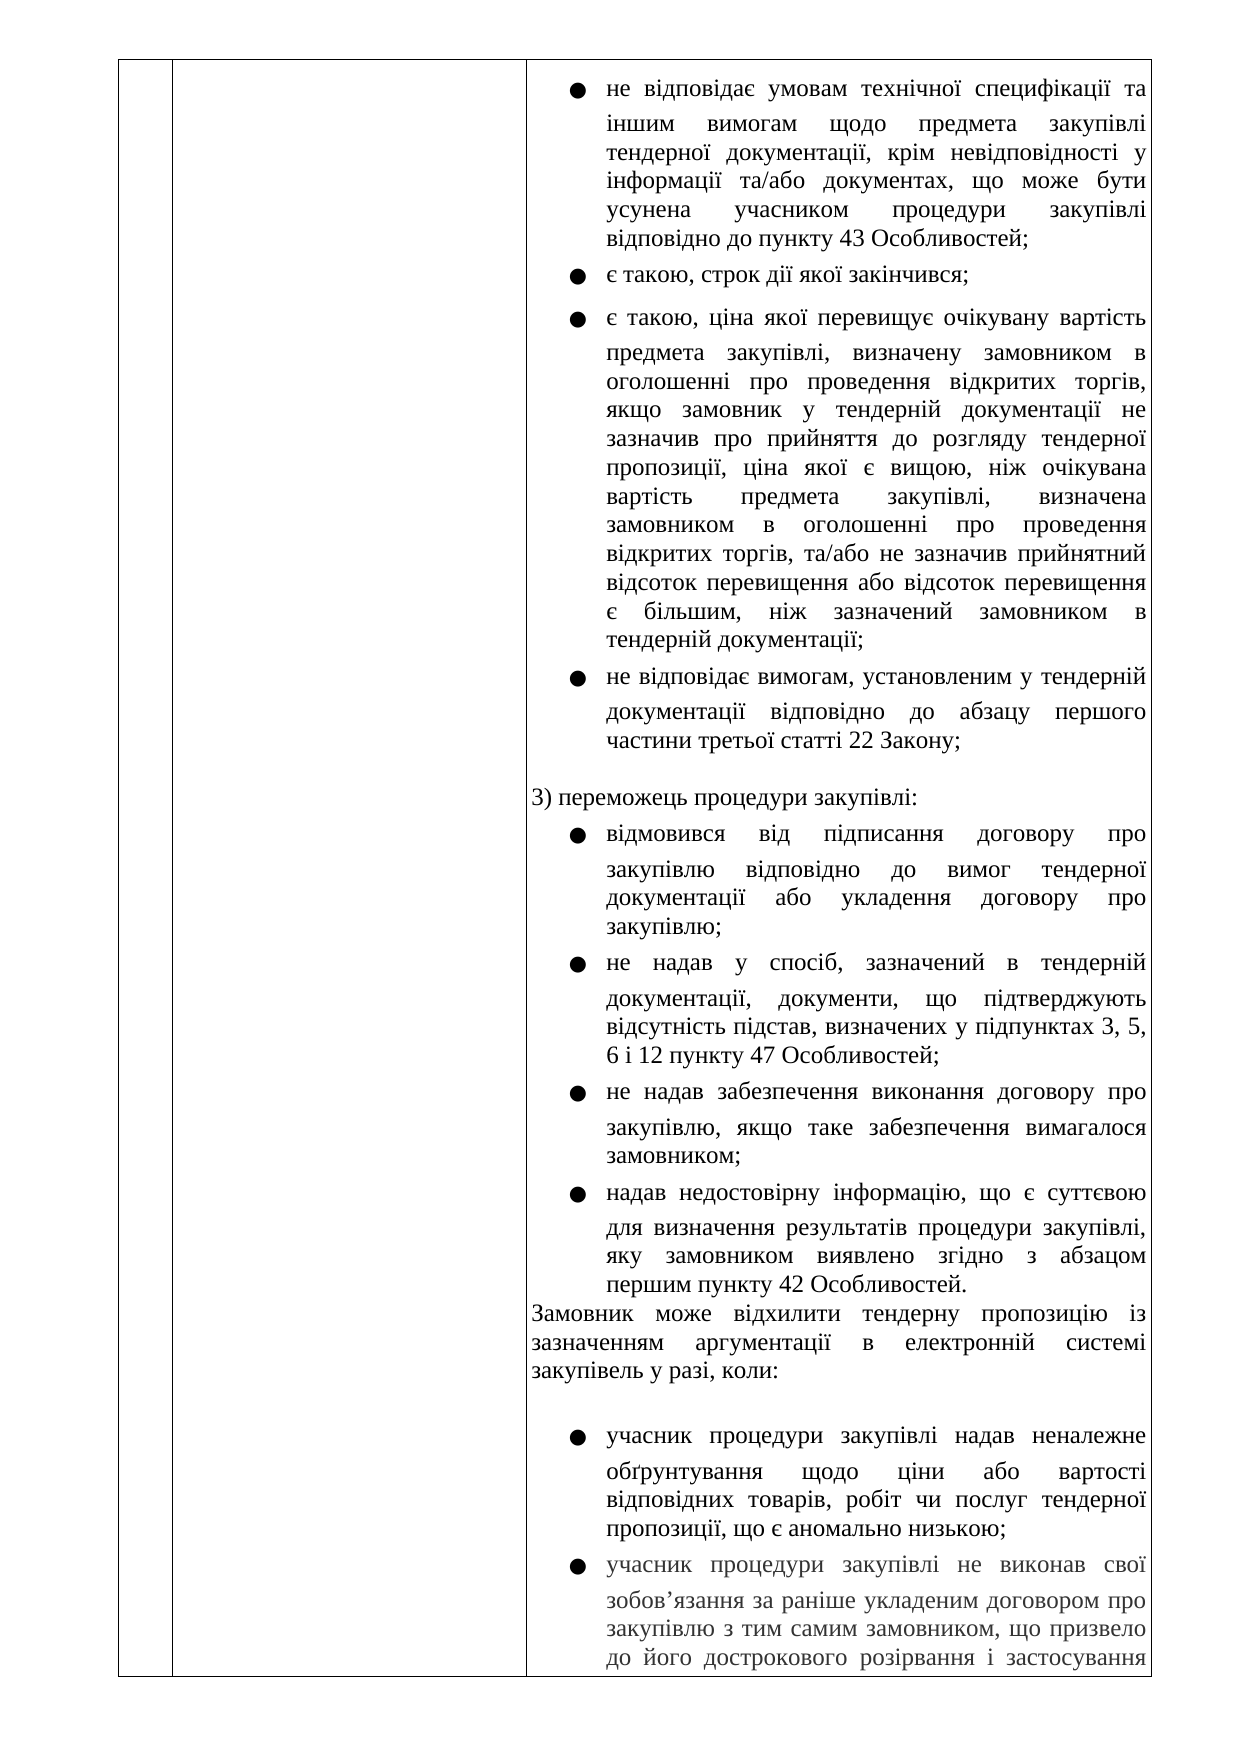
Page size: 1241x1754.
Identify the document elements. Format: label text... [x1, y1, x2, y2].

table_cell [173, 60, 526, 1676]
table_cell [527, 60, 1151, 1676]
table_cell 3 [119, 60, 172, 1676]
